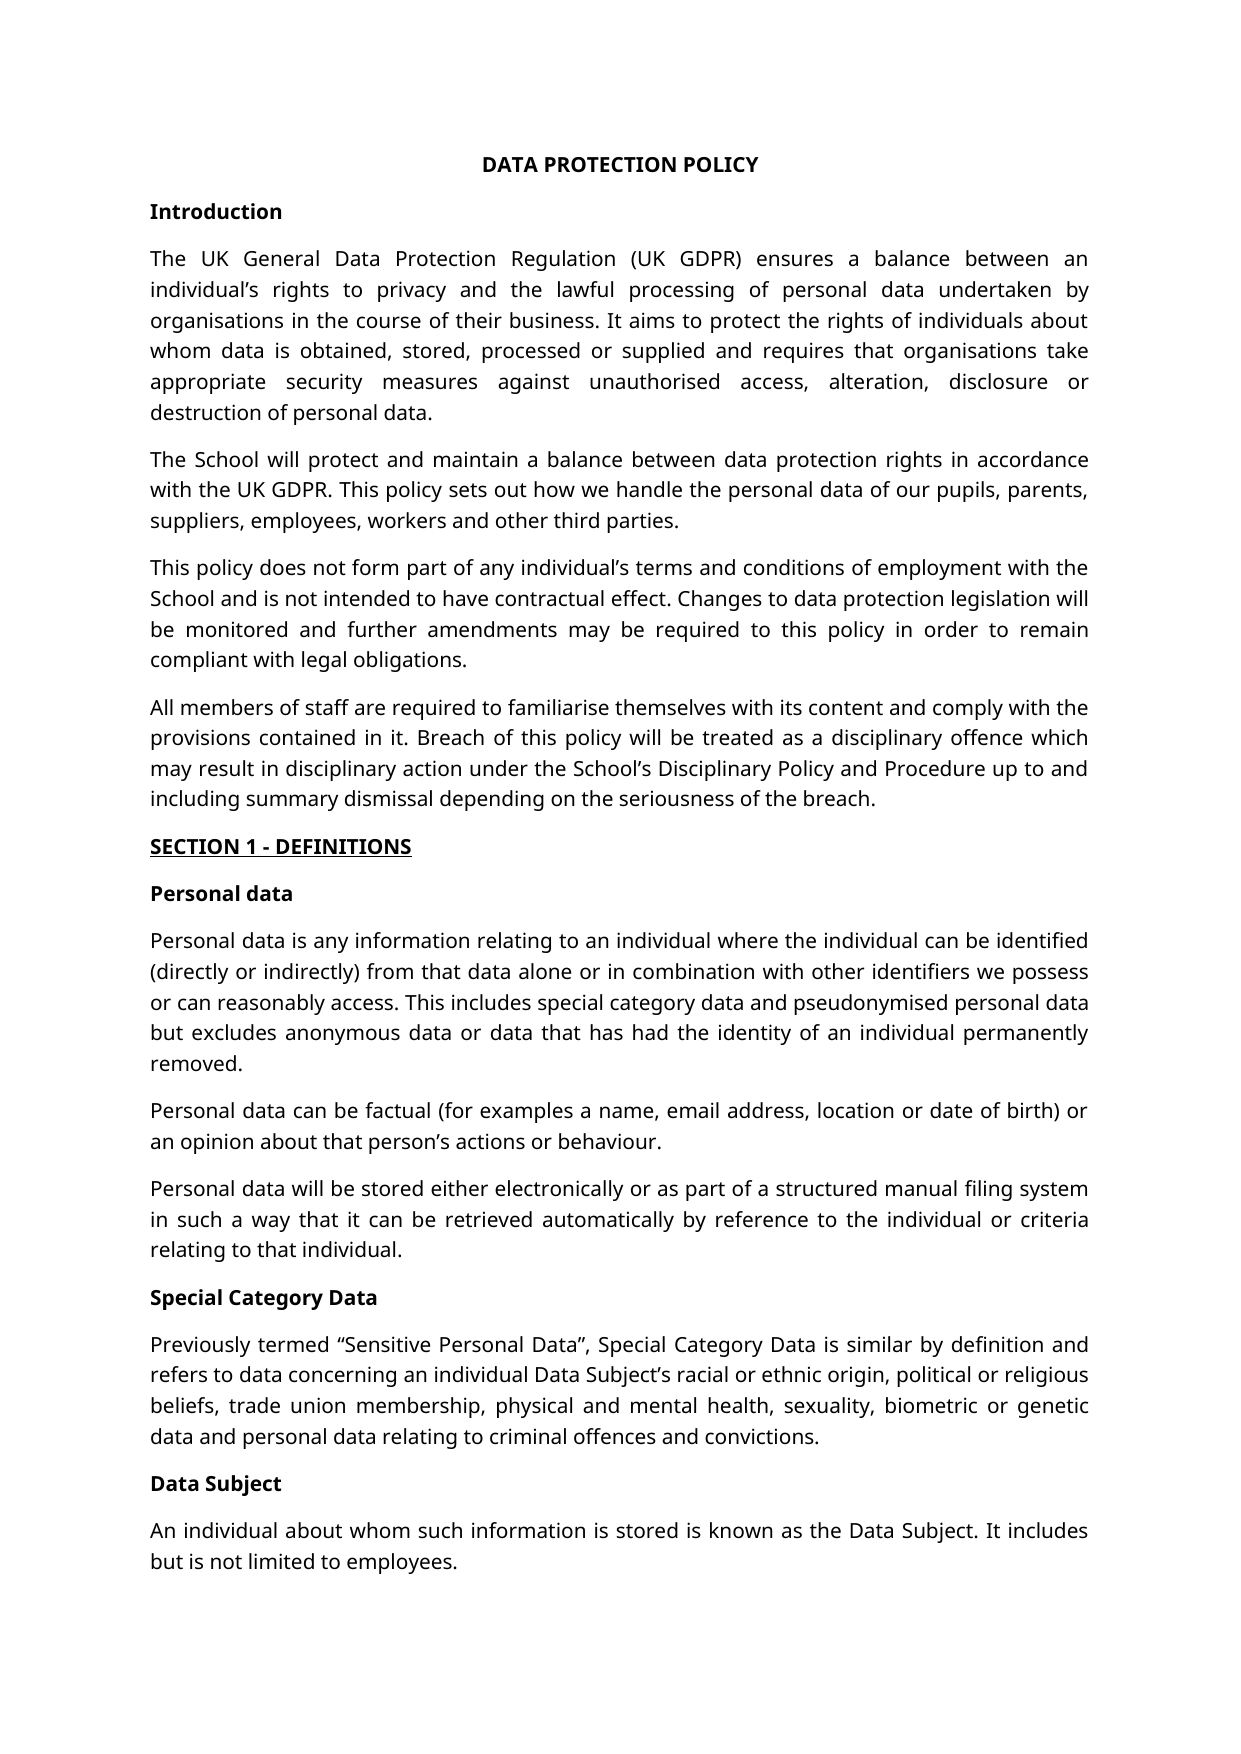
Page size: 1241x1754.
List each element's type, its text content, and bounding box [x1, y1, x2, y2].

text Personal data can be factual (for examples a name, email address, location or date of birth) or an opinion about that person’s actions or behaviour. [150, 1096, 1090, 1155]
text This policy does not form part of any individual’s terms and conditions of employment with the School and is not intended to have contractual effect. Changes to data protection legislation will be monitored and further amendments may be required to this policy in order to remain compliant with legal obligations. [150, 553, 1090, 674]
text Data Subject [150, 1469, 1090, 1498]
text Previously termed “Sensitive Personal Data”, Special Category Data is similar by definition and refers to data concerning an individual Data Subject’s racial or ethnic origin, political or religious beliefs, trade union membership, physical and mental health, sexuality, biometric or genetic data and personal data relating to criminal offences and convictions. [150, 1330, 1090, 1450]
text SECTION 1 - DEFINITIONS [150, 832, 1090, 860]
text Personal data [150, 879, 1090, 908]
text Special Category Data [150, 1283, 1090, 1311]
text Personal data will be stored either electronically or as part of a structured manual filing system in such a way that it can be retrieved automatically by reference to the individual or criteria relating to that individual. [150, 1174, 1090, 1264]
text An individual about whom such information is stored is known as the Data Subject. It includes but is not limited to employees. [150, 1516, 1090, 1576]
text The School will protect and maintain a balance between data protection rights in accordance with the UK GDPR. This policy sets out how we handle the personal data of our pupils, parents, suppliers, employees, workers and other third parties. [150, 445, 1090, 535]
text DATA PROTECTION POLICY [150, 150, 1090, 178]
text The UK General Data Protection Regulation (UK GDPR) ensures a balance between an individual’s rights to privacy and the lawful processing of personal data undertaken by organisations in the course of their business. It aims to protect the rights of individuals about whom data is obtained, stored, processed or supplied and requires that organisations take appropriate security measures against unauthorised access, alteration, disclosure or destruction of personal data. [150, 244, 1090, 426]
text All members of staff are required to familiarise themselves with its content and comply with the provisions contained in it. Breach of this policy will be treated as a disciplinary offence which may result in disciplinary action under the School’s Disciplinary Policy and Procedure up to and including summary dismissal depending on the seriousness of the breach. [150, 693, 1090, 813]
text Personal data is any information relating to an individual where the individual can be identified (directly or indirectly) from that data alone or in combination with other identifiers we possess or can reasonably access. This includes special category data and pseudonymised personal data but excludes anonymous data or data that has had the identity of an individual permanently removed. [150, 926, 1090, 1077]
text Introduction [150, 197, 1090, 226]
